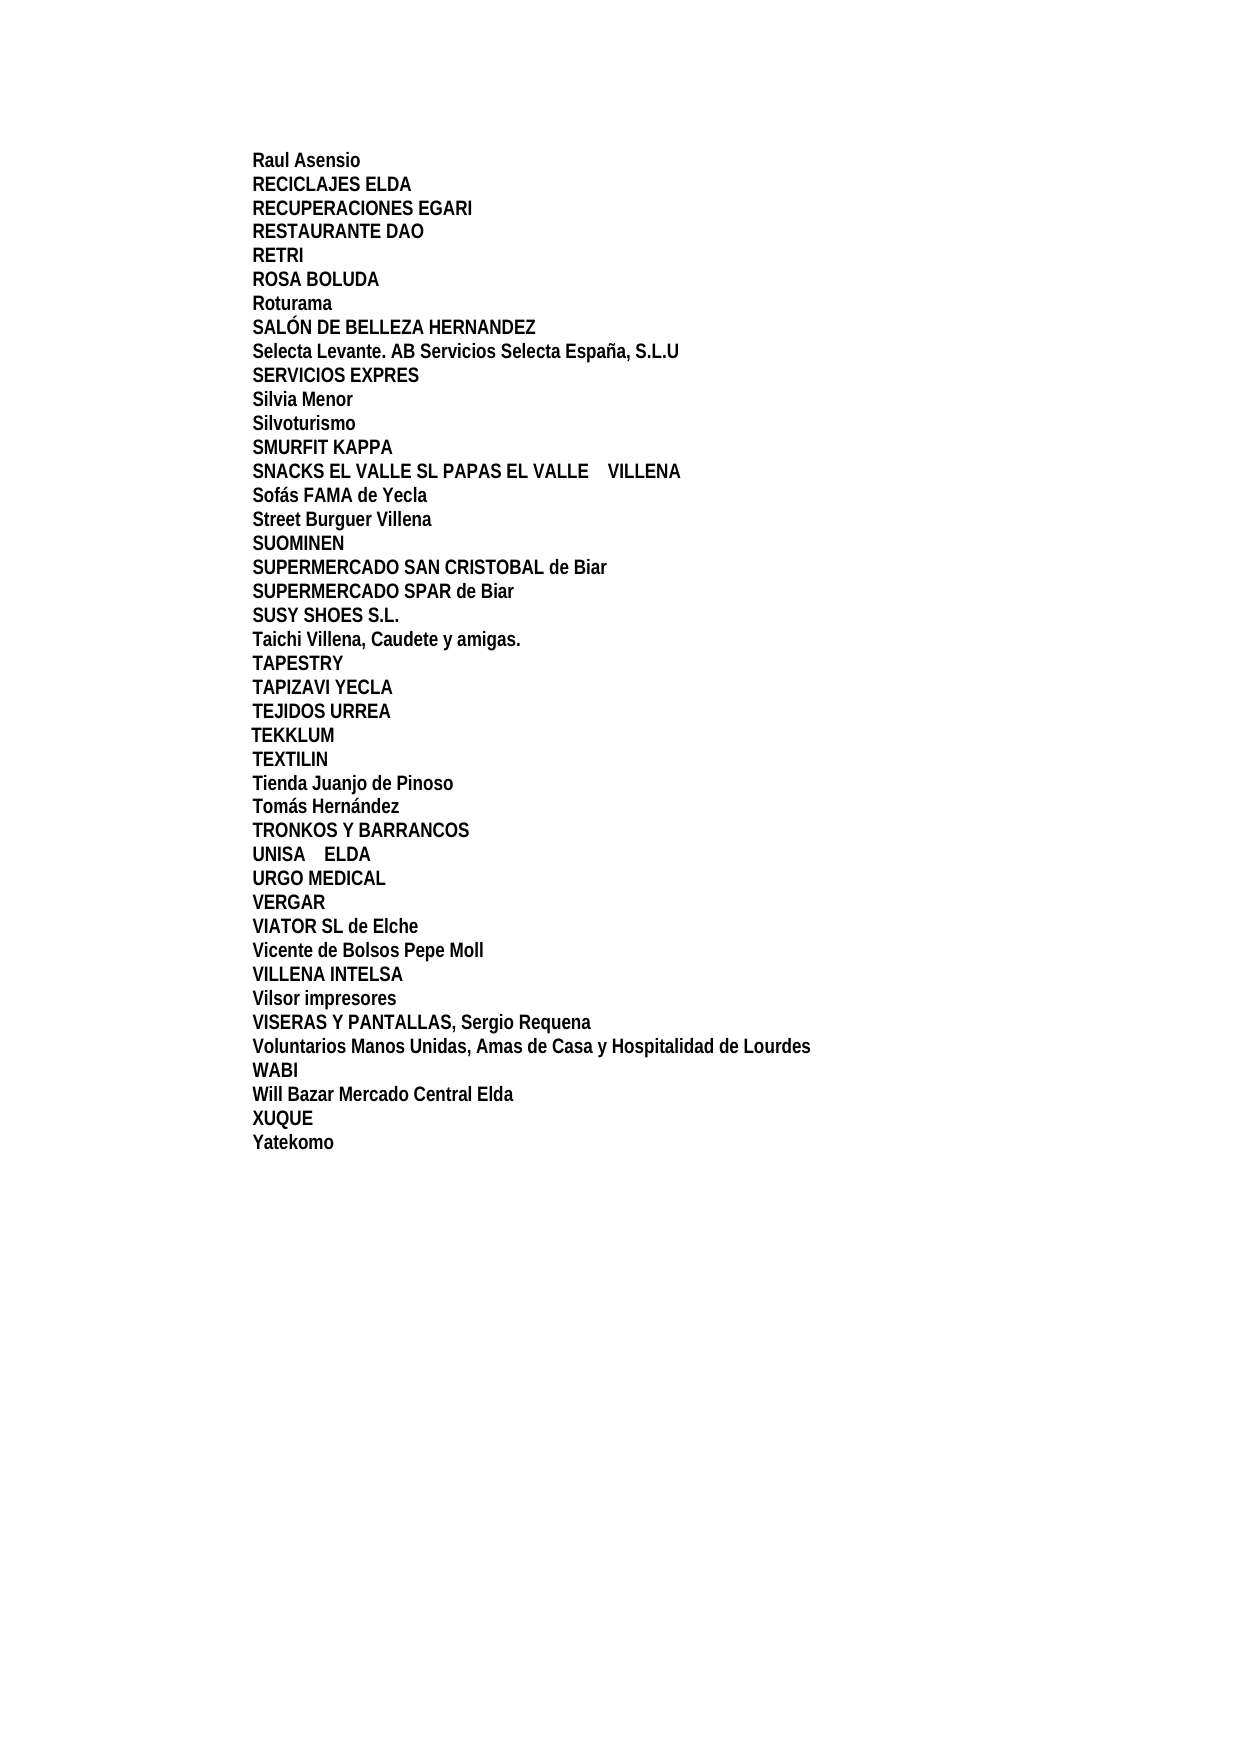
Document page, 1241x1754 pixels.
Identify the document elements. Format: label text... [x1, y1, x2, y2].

text RETRI [252, 243, 1063, 267]
text SUPERMERCADO SPAR de Biar [252, 579, 1063, 603]
text Taichi Villena, Caudete y amigas. [252, 627, 1063, 651]
text Sofás FAMA de Yecla [252, 483, 1063, 507]
text Will Bazar Mercado Central Elda [252, 1082, 1063, 1106]
text SUSY SHOES S.L. [252, 603, 1063, 627]
text Yatekomo [252, 1130, 1063, 1154]
text Vilsor impresores [252, 986, 1063, 1010]
text RECUPERACIONES EGARI [252, 196, 1063, 219]
text URGO MEDICAL [252, 866, 1063, 890]
text VERGAR [252, 890, 1063, 914]
text Silvia Menor [252, 387, 1063, 411]
text XUQUE [252, 1106, 1063, 1130]
text SUOMINEN [252, 531, 1063, 555]
text Silvoturismo [252, 411, 1063, 435]
text Tienda Juanjo de Pinoso [252, 771, 1063, 794]
text Roturama [252, 291, 1063, 315]
text Tomás Hernández [252, 794, 1063, 818]
text RESTAURANTE DAO [252, 219, 1063, 243]
text TAPESTRY [252, 651, 1063, 675]
text SERVICIOS EXPRES [252, 363, 1063, 387]
text TAPIZAVI YECLA [252, 675, 1063, 699]
text SUPERMERCADO SAN CRISTOBAL de Biar [252, 555, 1063, 579]
text SNACKS EL VALLE SL PAPAS EL VALLE VILLENA [252, 459, 1063, 483]
text Voluntarios Manos Unidas, Amas de Casa y Hospitalidad de Lourdes [252, 1034, 1063, 1058]
text Raul Asensio [252, 148, 1063, 172]
text VILLENA INTELSA [252, 962, 1063, 986]
text TEJIDOS URREA [252, 699, 1063, 723]
text WABI [252, 1058, 1063, 1082]
text ROSA BOLUDA [252, 267, 1063, 291]
text UNISA ELDA [252, 842, 1063, 866]
text RECICLAJES ELDA [252, 172, 1063, 196]
text VISERAS Y PANTALLAS, Sergio Requena [252, 1010, 1063, 1034]
text Street Burguer Villena [252, 507, 1063, 531]
text Selecta Levante. AB Servicios Selecta España, S.L.U [252, 339, 1063, 363]
text Vicente de Bolsos Pepe Moll [252, 938, 1063, 962]
text TRONKOS Y BARRANCOS [252, 818, 1063, 842]
text VIATOR SL de Elche [252, 914, 1063, 938]
text SALÓN DE BELLEZA HERNANDEZ [252, 315, 1063, 339]
text TEXTILIN [252, 747, 1063, 771]
text TEKKLUM [177, 723, 1063, 747]
text SMURFIT KAPPA [252, 435, 1063, 459]
